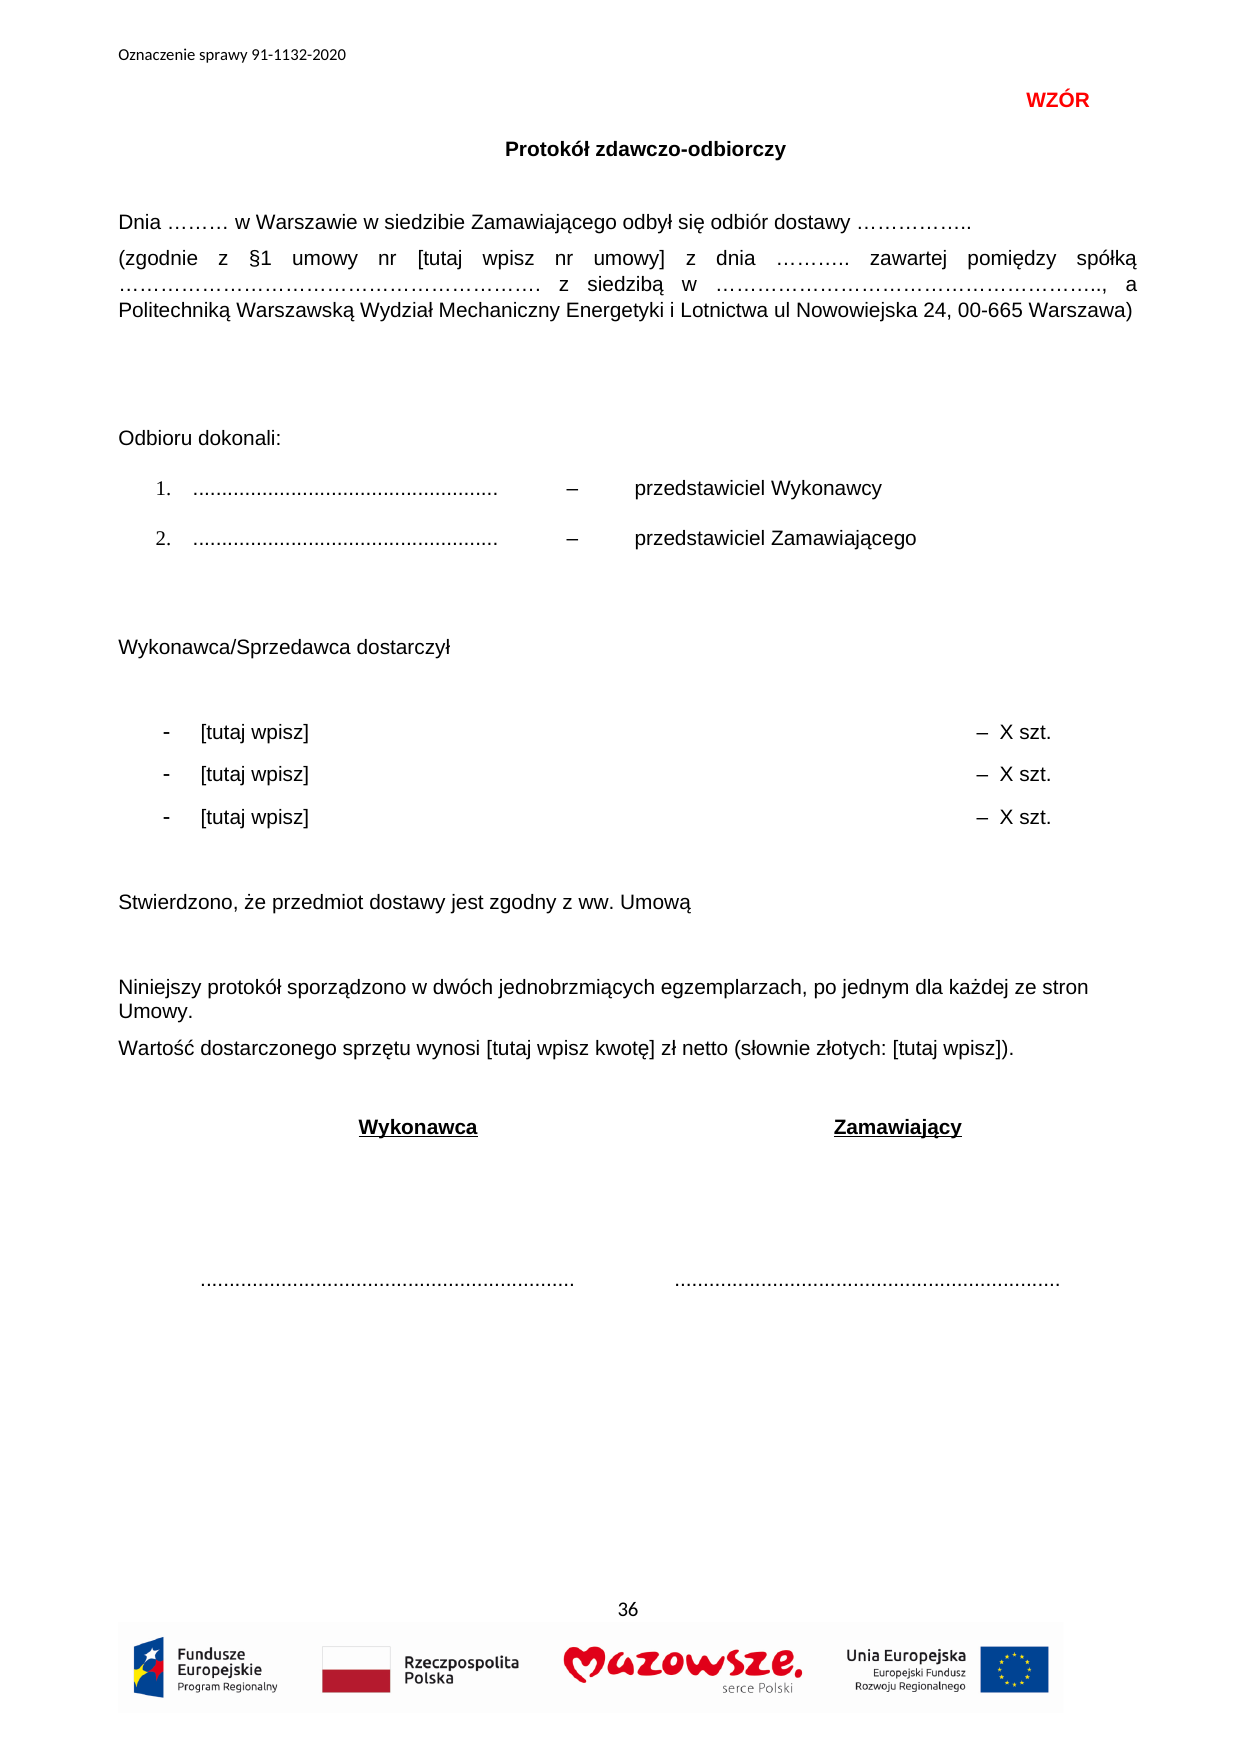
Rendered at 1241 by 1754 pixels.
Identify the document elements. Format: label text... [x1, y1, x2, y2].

table_cell – X szt. [969, 805, 1078, 848]
table_header [118, 720, 969, 762]
table_cell [118, 805, 969, 848]
text Niniejszy protokół sporządzono w dwóch jednobrzmiących egzemplarzach, po jednym dla każdej ze stron Umowy. [118, 975, 1138, 1023]
list ..................................................... – przedstawiciel Zamawiającego [155, 525, 1138, 549]
title Protokół zdawczo-odbiorczy [118, 137, 1138, 161]
table_header Zamawiający ................................................................... [628, 1115, 1108, 1309]
text Wykonawca/Sprzedawca dostarczył [118, 634, 1138, 658]
text WZÓR [118, 88, 1138, 112]
table_header – X szt. [969, 720, 1078, 762]
table_cell [118, 762, 969, 805]
text Wartość dostarczonego sprzętu wynosi Błąd! Nie zdefiniowano zakładki. zł netto (słownie złotych: ). [118, 1036, 1138, 1059]
text Dnia ……… w Warszawie w siedzibie Zamawiającego odbył się odbiór dostawy …………….. [118, 210, 1138, 234]
text Odbioru dokonali: [118, 425, 1138, 449]
table_header Wykonawca ................................................................. [148, 1115, 628, 1309]
text (zgodnie z §1 umowy nr z dnia ……….. zawartej pomiędzy spółką ……………………………………………………. z siedzibą w ……………………………………………….., a Politechniką Warszawską Wydział Mechaniczny Energetyki i Lotnictwa ul Nowowiejska 24, 00-665 Warszawa) [118, 246, 1138, 322]
text Stwierdzono, że przedmiot dostawy jest zgodny z ww. Umową [118, 890, 1138, 914]
picture [118, 1622, 1064, 1713]
list ..................................................... – przedstawiciel Wykonawcy [155, 476, 1138, 500]
table_cell – X szt. [969, 762, 1078, 805]
